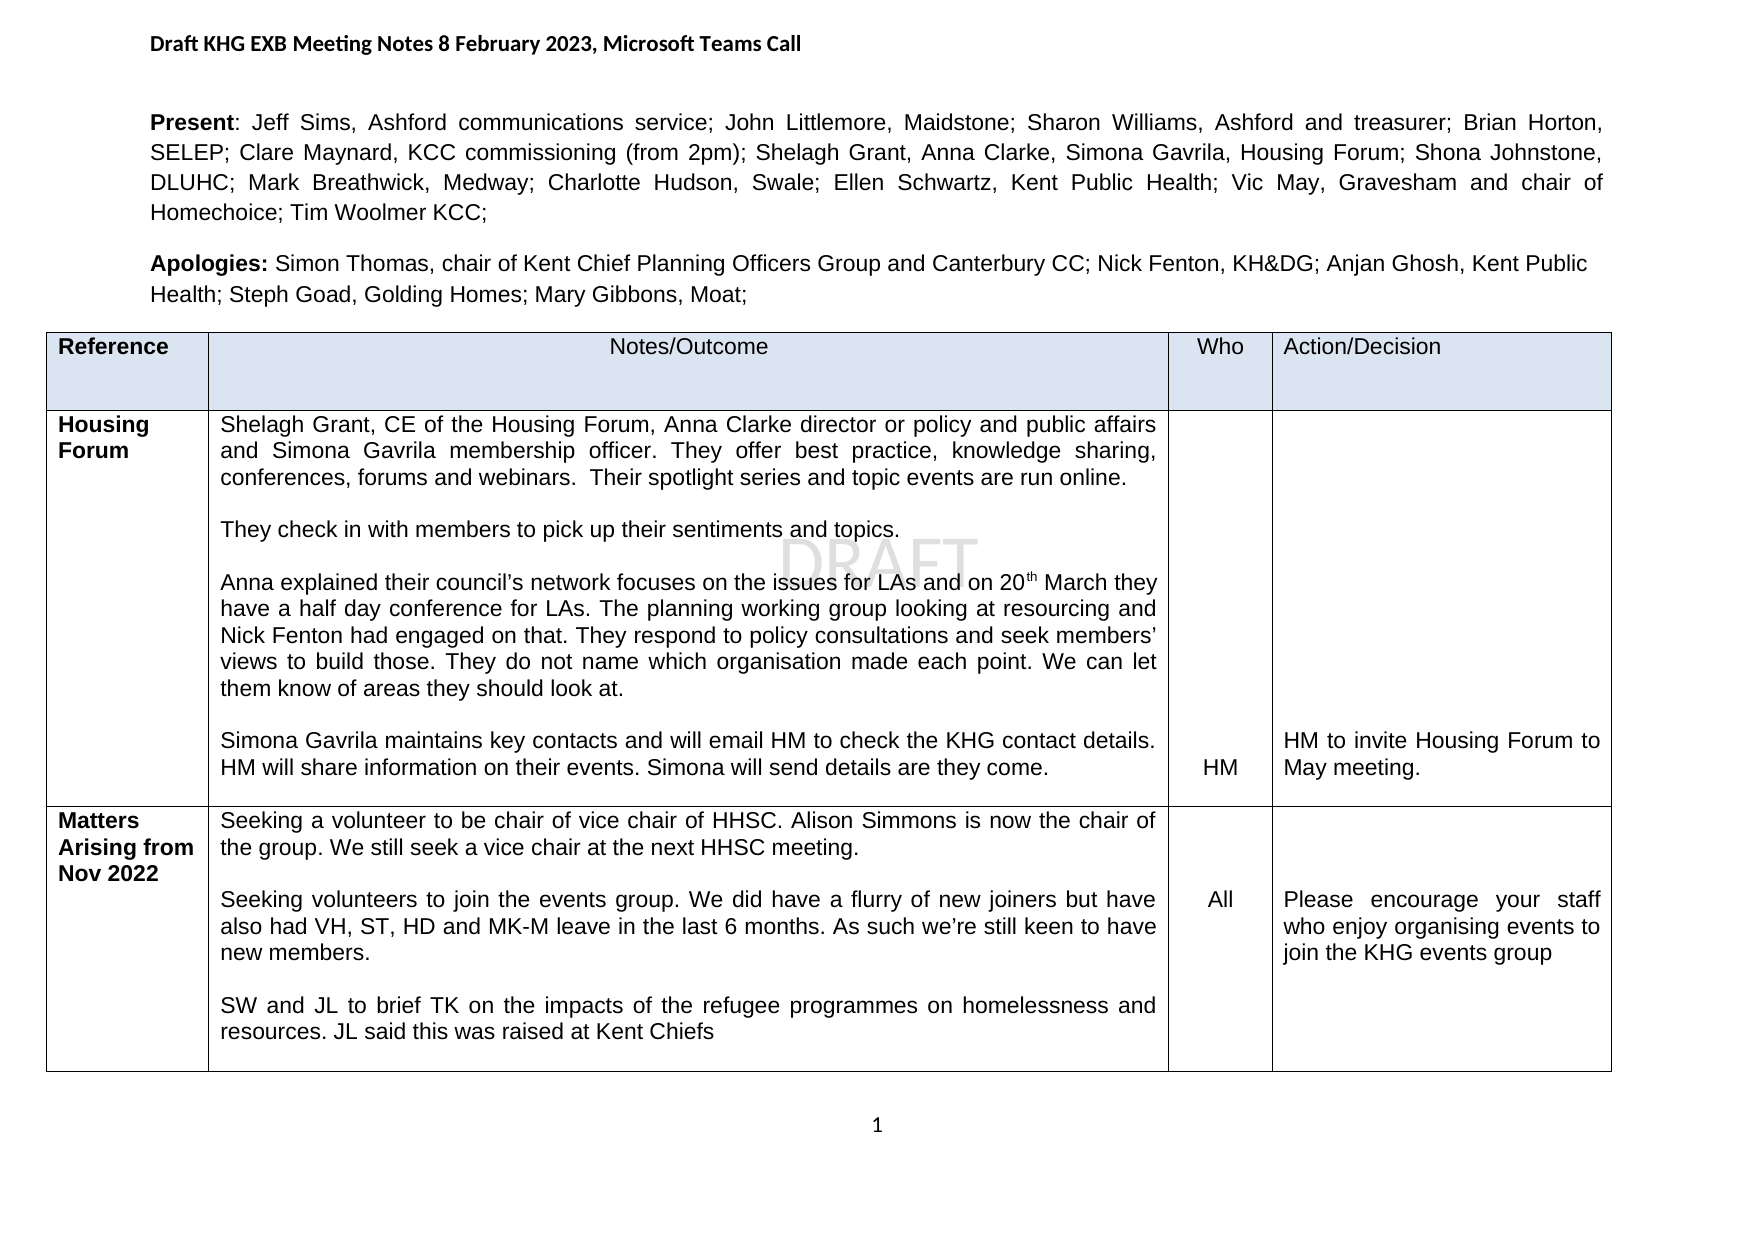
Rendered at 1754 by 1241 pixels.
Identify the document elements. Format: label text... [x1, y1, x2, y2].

table_cell Shelagh Grant, CE of the Housing Forum, Anna Clarke director or policy and public affairs and Simona Gavrila membership officer. They offer best practice, knowledge sharing, conferences, forums and webinars. Their spotlight series and topic events are run online. They check in with members to pick up their sentiments and topics. Anna explained their council’s network focuses on the issues for LAs and on 20th March they have a half day conference for LAs. The planning working group looking at resourcing and Nick Fenton had engaged on that. They respond to policy consultations and seek members’ views to build those. They do not name which organisation made each point. We can let them know of areas they should look at. Simona Gavrila maintains key contacts and will email HM to check the KHG contact details. HM will share information on their events. Simona will send details are they come. [209, 411, 1168, 806]
text Present: Jeff Sims, Ashford communications service; John Littlemore, Maidstone; Sharon Williams, Ashford and treasurer; Brian Horton, SELEP; Clare Maynard, KCC commissioning (from 2pm); Shelagh Grant, Anna Clarke, Simona Gavrila, Housing Forum; Shona Johnstone, DLUHC; Mark Breathwick, Medway; Charlotte Hudson, Swale; Ellen Schwartz, Kent Public Health; Vic May, Gravesham and chair of Homechoice; Tim Woolmer KCC; [150, 109, 1604, 226]
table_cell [209, 807, 1168, 1071]
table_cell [47, 807, 208, 1071]
table_cell Housing Forum [47, 411, 208, 806]
table_cell HM to invite Housing Forum to May meeting. [1273, 411, 1611, 806]
text Draft KHG EXB Meeting Notes 8 February 2023, Microsoft Teams Call [150, 29, 1604, 58]
table_header Action/Decision [1273, 333, 1611, 410]
table_cell All JS [1169, 807, 1272, 1071]
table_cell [1273, 807, 1611, 1071]
table_header Who [1169, 333, 1272, 410]
table_header Reference [47, 333, 208, 410]
table_header Notes/Outcome [209, 333, 1168, 410]
text Apologies: Simon Thomas, chair of Kent Chief Planning Officers Group and Canterbury CC; Nick Fenton, KH&DG; Anjan Ghosh, Kent Public Health; Steph Goad, Golding Homes; Mary Gibbons, Moat; [150, 250, 1604, 307]
table_cell HM [1169, 411, 1272, 806]
